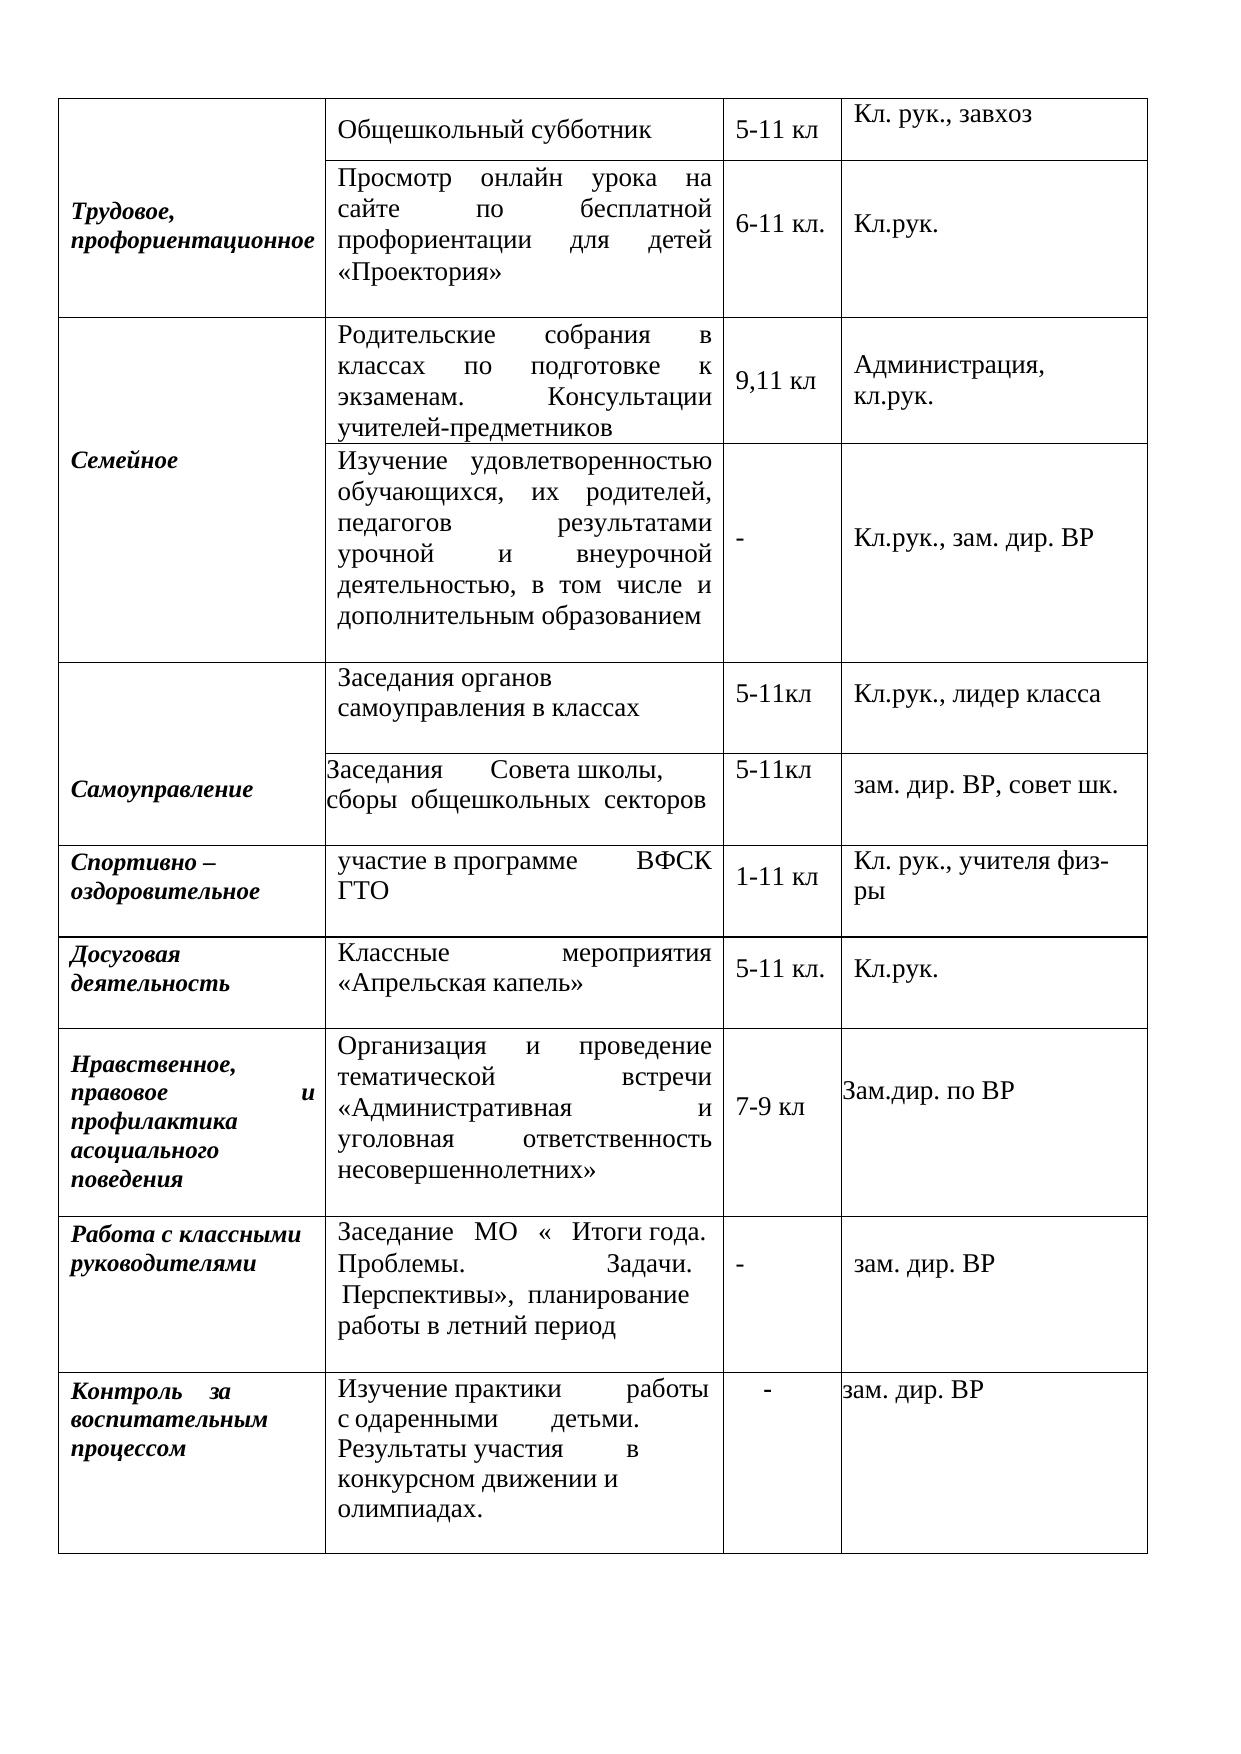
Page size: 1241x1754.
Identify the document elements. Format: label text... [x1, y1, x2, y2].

table_cell Зам.дир. по ВР [842, 1029, 1147, 1216]
table_cell Кл.рук. [842, 938, 1147, 1028]
table_cell Контроль за воспитательным процессом [59, 1373, 325, 1553]
table_cell Кл.рук. [842, 161, 1147, 317]
table_cell Родительские собрания в классах по подготовке к экзаменам. Консультации учителей-предметников [326, 318, 723, 443]
table_cell Классные мероприятия «Апрельская капель» [326, 938, 723, 1028]
table_cell Спортивно – оздоровительное [59, 846, 325, 936]
table_cell Заседание МО « Итоги года. Проблемы. Задачи. Перспективы», планирование работы в летний период [326, 1217, 723, 1372]
table_cell Кл.рук., зам. дир. ВР [842, 444, 1147, 662]
table_cell Самоуправление [59, 663, 325, 844]
table_cell 7-9 кл [724, 1029, 841, 1216]
table_cell 5-11кл [724, 663, 841, 753]
table_cell Кл. рук., учителя физ- ры [842, 846, 1147, 936]
table_cell 5-11 кл [724, 99, 841, 160]
table_cell 5-11 кл. [724, 938, 841, 1028]
table_cell зам. дир. ВР [842, 1373, 1147, 1553]
table_cell Изучение удовлетворенностью обучающихся, их родителей, педагогов результатами урочной и внеурочной деятельностью, в том числе и дополнительным образованием [326, 444, 723, 662]
table_cell Трудовое, профориентационное [59, 99, 325, 317]
table_cell Заседания Совета школы, сборы общешкольных секторов [326, 754, 723, 844]
table_cell Кл.рук., лидер класса [842, 663, 1147, 753]
table_cell 6-11 кл. [724, 161, 841, 317]
table_cell Работа с классными руководителями [59, 1217, 325, 1372]
table_cell Досуговая деятельность [59, 938, 325, 1028]
table_cell - [724, 444, 841, 662]
table_cell участие в программе ВФСК ГТО [326, 846, 723, 936]
table_cell Общешкольный субботник [326, 99, 723, 160]
table_cell 5-11кл [724, 754, 841, 844]
table_cell 1-11 кл [724, 846, 841, 936]
table_cell Просмотр онлайн урока на сайте по бесплатной профориентации для детей «Проектория» [326, 161, 723, 317]
table_cell Администрация, кл.рук. [842, 318, 1147, 443]
table_cell Изучение практики работы с одаренными детьми. Результаты участия в конкурсном движении и олимпиадах. [326, 1373, 723, 1553]
table_cell Заседания органов самоуправления в классах [326, 663, 723, 753]
table_cell Кл. рук., завхоз [842, 99, 1147, 160]
table_cell Организация и проведение тематической встречи «Административная и уголовная ответственность несовершеннолетних» [326, 1029, 723, 1216]
table_cell Семейное [59, 318, 325, 662]
table_cell Нравственное, правовое и профилактика асоциального поведения [59, 1029, 325, 1216]
table_cell - [724, 1373, 841, 1553]
table_cell зам. дир. ВР [842, 1217, 1147, 1372]
table_cell - [724, 1217, 841, 1372]
table_cell зам. дир. ВР, совет шк. [842, 754, 1147, 844]
table_cell 9,11 кл [724, 318, 841, 443]
